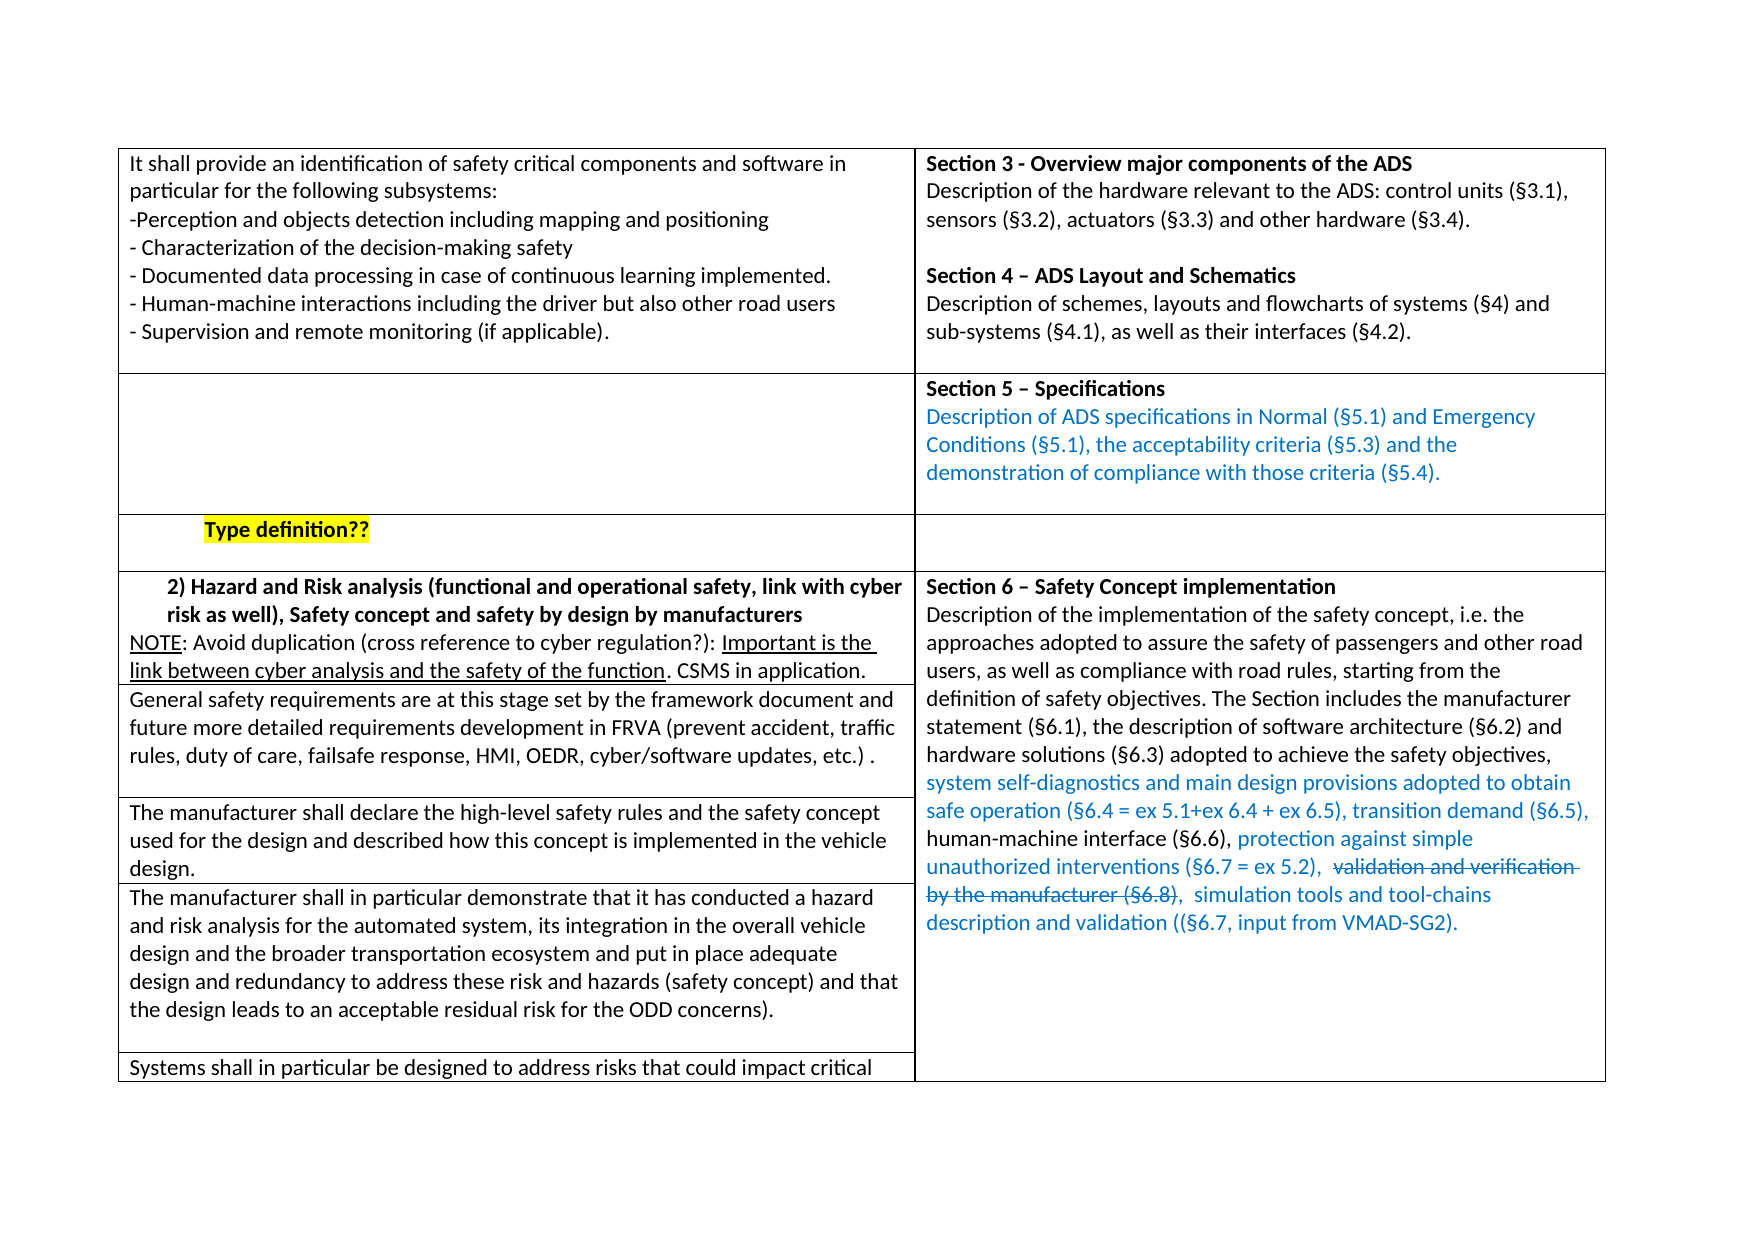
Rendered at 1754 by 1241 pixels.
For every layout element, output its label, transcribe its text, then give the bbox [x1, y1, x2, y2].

table_cell 2) Hazard and Risk analysis (functional and operational safety, link with cyber risk as well), Safety concept and safety by design by manufacturers NOTE: Avoid duplication (cross reference to cyber regulation?): Important is the link between cyber analysis and the safety of the function. CSMS in application. [119, 572, 914, 684]
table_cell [119, 1053, 914, 1081]
table_cell Section 6 – Safety Concept implementation Description of the implementation of the safety concept, i.e. the approaches adopted to assure the safety of passengers and other road users, as well as compliance with road rules, starting from the definition of safety objectives. The Section includes the manufacturer statement (§6.1), the description of software architecture (§6.2) and hardware solutions (§6.3) adopted to achieve the safety objectives, system self-diagnostics and main design provisions adopted to obtain safe operation (§6.4 = ex 5.1+ex 6.4 + ex 6.5), transition demand (§6.5), human-machine interface (§6.6), protection against simple unauthorized interventions (§6.7 = ex 5.2), validation and verification by the manufacturer (§6.8), simulation tools and tool-chains description and validation ((§6.7, input from VMAD-SG2). [916, 572, 1605, 1081]
table_cell [119, 374, 914, 514]
table_cell [916, 515, 1605, 571]
table_cell Type definition?? [119, 515, 914, 571]
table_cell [119, 149, 914, 373]
table_cell The manufacturer shall declare the high-level safety rules and the safety concept used for the design and described how this concept is implemented in the vehicle design. [119, 798, 914, 882]
table_cell General safety requirements are at this stage set by the framework document and future more detailed requirements development in FRVA (prevent accident, traffic rules, duty of care, failsafe response, HMI, OEDR, cyber/software updates, etc.) . [119, 685, 914, 797]
table_cell The manufacturer shall in particular demonstrate that it has conducted a hazard and risk analysis for the automated system, its integration in the overall vehicle design and the broader transportation ecosystem and put in place adequate design and redundancy to address these risk and hazards (safety concept) and that the design leads to an acceptable residual risk for the ODD concerns). [119, 884, 914, 1052]
table_cell Section 5 – Specifications Description of ADS specifications in Normal (§5.1) and Emergency Conditions (§5.1), the acceptability criteria (§5.3) and the demonstration of compliance with those criteria (§5.4). [916, 374, 1605, 514]
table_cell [916, 149, 1605, 373]
